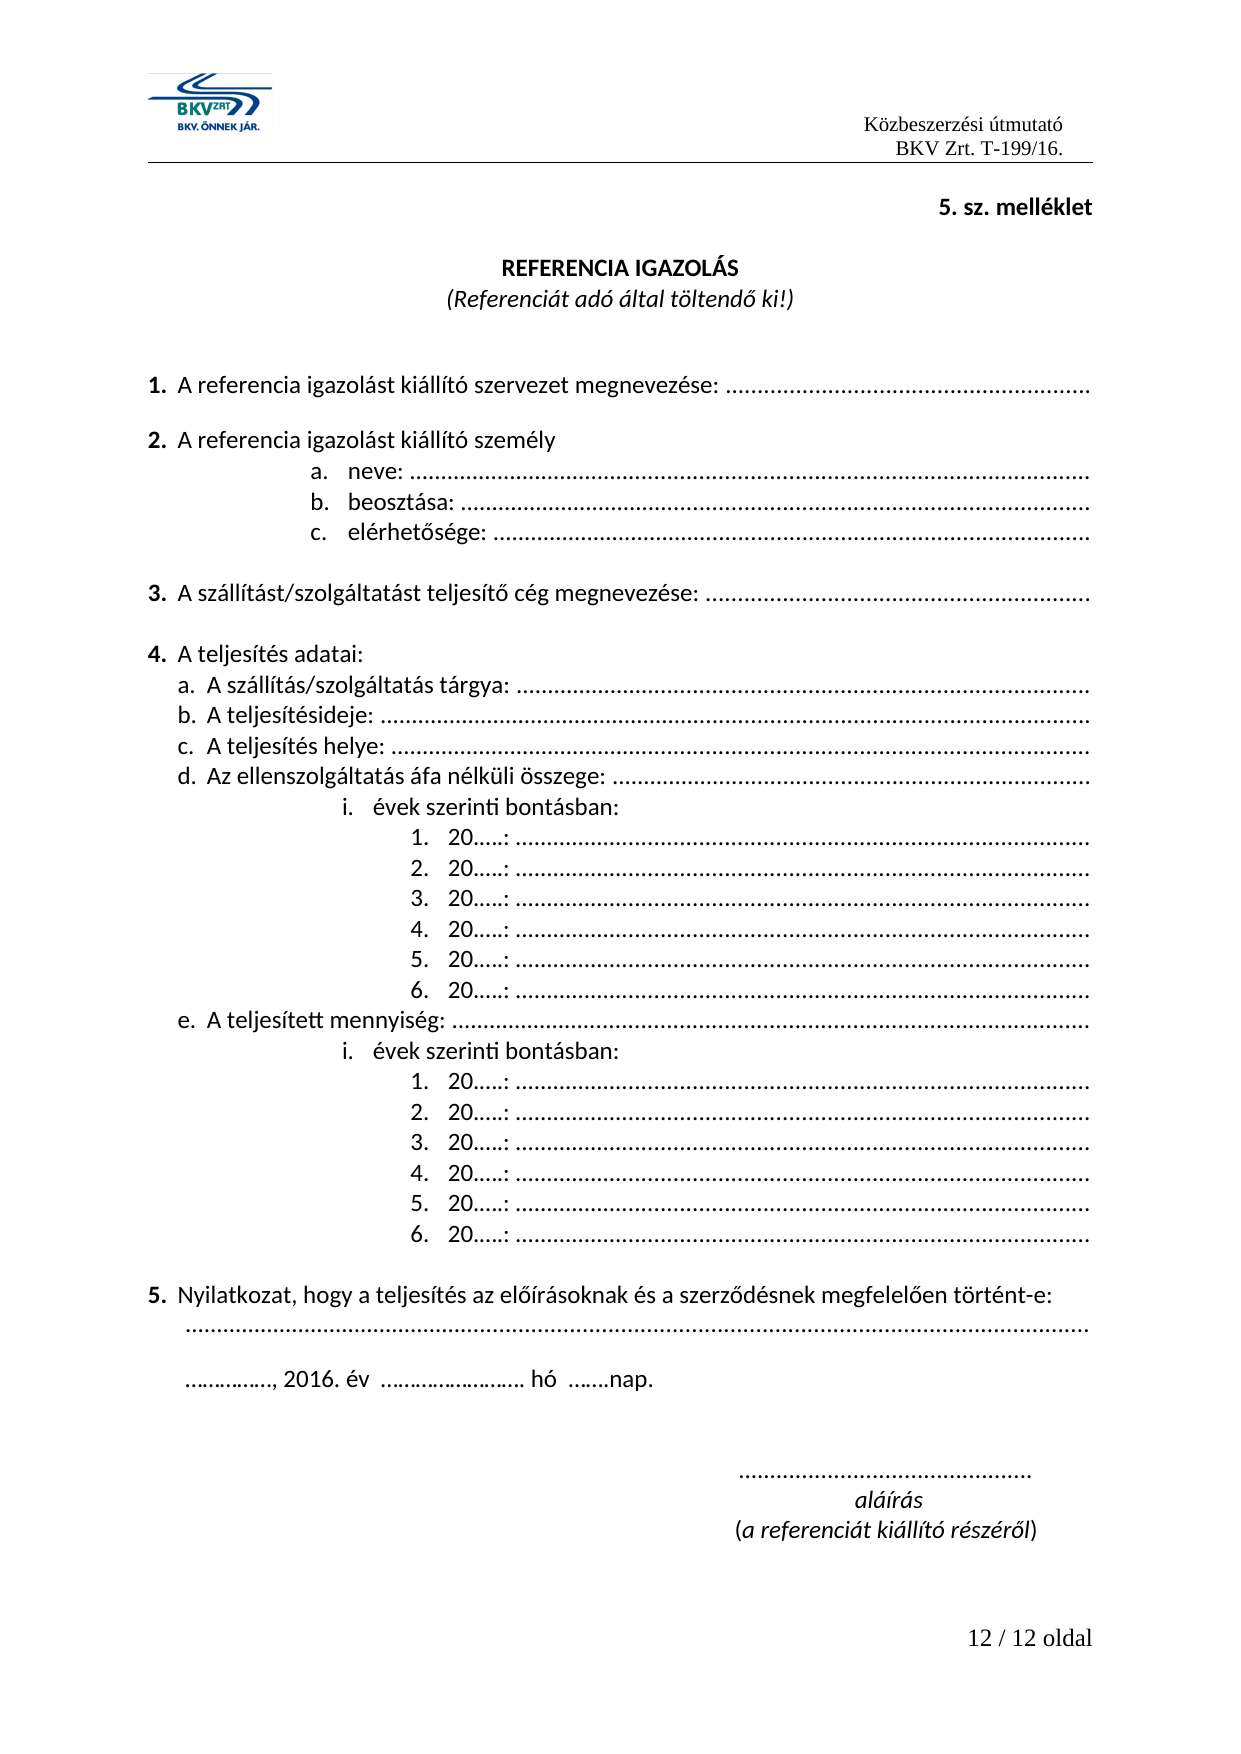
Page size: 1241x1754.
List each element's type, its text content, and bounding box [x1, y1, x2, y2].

list 20.….: [410, 821, 1093, 852]
list Az ellenszolgáltatás áfa nélküli összege: [177, 760, 1093, 791]
list 20.….: [410, 1157, 1093, 1188]
list 20.….: [410, 882, 1093, 913]
list beosztása: [310, 486, 1093, 516]
text REFERENCIA IGAZOLÁS [148, 252, 1093, 283]
list A referencia igazolást kiállító szervezet megnevezése: [148, 369, 1093, 399]
picture [147, 73, 273, 132]
list 20.….: [410, 943, 1093, 974]
list 20.….: [410, 1188, 1093, 1218]
text (a referenciát kiállító részéről) [148, 1514, 1093, 1545]
list A referencia igazolást kiállító személy [148, 424, 1093, 455]
list neve: [310, 455, 1093, 486]
list évek szerinti bontásban: [354, 1035, 1093, 1066]
text ……………, 2016. év ……………………. hó …….nap. [185, 1363, 1093, 1393]
text (Referenciát adó által töltendő ki!) [148, 283, 1093, 313]
list A szállítást/szolgáltatást teljesítő cég megnevezése: [148, 577, 1093, 608]
list A teljesítés adatai: [148, 638, 1093, 669]
list 20.….: [410, 1127, 1093, 1157]
list 20.….: [410, 1218, 1093, 1249]
list A szállítás/szolgáltatás tárgya: [177, 669, 1093, 699]
list elérhetősége: [310, 516, 1093, 547]
list 20.….: [410, 1096, 1093, 1127]
list A teljesített mennyiség: [177, 1004, 1093, 1035]
text aláírás [148, 1484, 1093, 1514]
list évek szerinti bontásban: [354, 791, 1093, 821]
list Nyilatkozat, hogy a teljesítés az előírásoknak és a szerződésnek megfelelően történt-e: [148, 1279, 1093, 1310]
list 20.….: [410, 852, 1093, 882]
list 20.….: [410, 974, 1093, 1004]
list 20.….: [410, 1066, 1093, 1096]
list A teljesítés helye: [177, 730, 1093, 760]
list A teljesítésideje: [177, 699, 1093, 730]
list 20.….: [410, 913, 1093, 943]
text 5. sz. melléklet [148, 191, 1093, 222]
